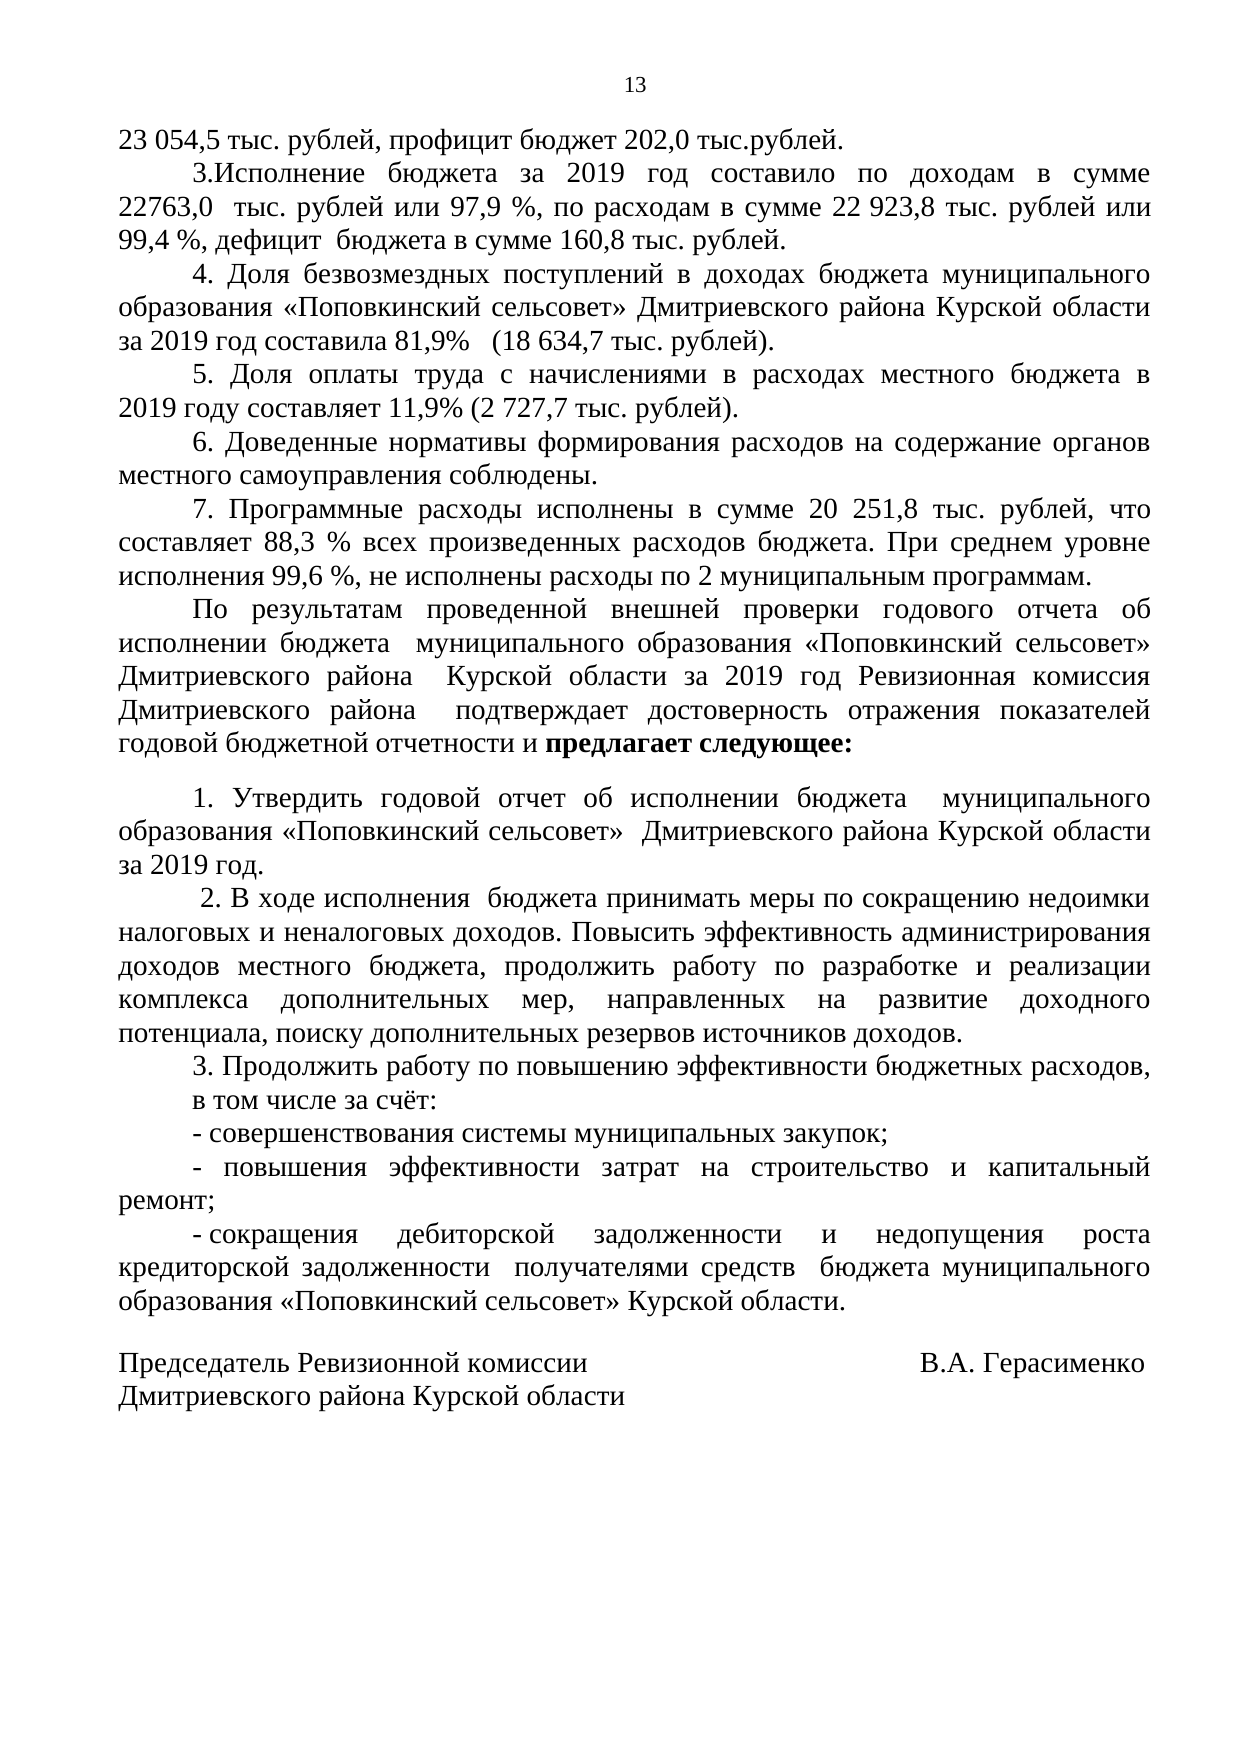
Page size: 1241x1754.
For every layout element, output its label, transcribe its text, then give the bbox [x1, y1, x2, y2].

text 3.Исполнение бюджета за 2019 год составило по доходам в сумме 22763,0 тыс. рублей или 97,9 %, по расходам в сумме 22 923,8 тыс. рублей или 99,4 %, дефицит бюджета в сумме 160,8 тыс. рублей. [118, 155, 1152, 256]
text Дмитриевского района Курской области [118, 1378, 1152, 1412]
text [118, 122, 1152, 155]
text 5. Доля оплаты труда с начислениями в расходах местного бюджета в 2019 году составляет 11,9% (2 727,7 тыс. рублей). [118, 357, 1152, 424]
text 1. Утвердить годовой отчет об исполнении бюджета муниципального образования «Поповкинский сельсовет» Дмитриевского района Курской области за 2019 год. [118, 780, 1152, 881]
text - повышения эффективности затрат на строительство и капитальный ремонт; [118, 1149, 1152, 1216]
text 6. Доведенные нормативы формирования расходов на содержание органов местного самоуправления соблюдены. [118, 424, 1152, 491]
text - сокращения дебиторской задолженности и недопущения роста кредиторской задолженности получателями средств бюджета муниципального образования «Поповкинский сельсовет» Курской области. [103, 1216, 1152, 1317]
text - совершенствования системы муниципальных закупок; [118, 1115, 1152, 1149]
text Председатель Ревизионной комиссии В.А. Герасименко [118, 1345, 1152, 1378]
text По результатам проведенной внешней проверки годового отчета об исполнении бюджета муниципального образования «Поповкинский сельсовет» Дмитриевского района Курской области за 2019 год Ревизионная комиссия Дмитриевского района подтверждает достоверность отражения показателей годовой бюджетной отчетности и предлагает следующее: [118, 591, 1152, 759]
text 7. Программные расходы исполнены в сумме 20 251,8 тыс. рублей, что составляет 88,3 % всех произведенных расходов бюджета. При среднем уровне исполнения 99,6 %, не исполнены расходы по 2 муниципальным программам. [118, 491, 1152, 591]
text 4. Доля безвозмездных поступлений в доходах бюджета муниципального образования «Поповкинский сельсовет» Дмитриевского района Курской области за 2019 год составила 81,9% (18 634,7 тыс. рублей). [118, 256, 1152, 357]
text 3. Продолжить работу по повышению эффективности бюджетных расходов, в том числе за счёт: [192, 1048, 1152, 1115]
text 2. В ходе исполнения бюджета принимать меры по сокращению недоимки налоговых и неналоговых доходов. Повысить эффективность администрирования доходов местного бюджета, продолжить работу по разработке и реализации комплекса дополнительных мер, направленных на развитие доходного потенциала, поиску дополнительных резервов источников доходов. [118, 881, 1152, 1048]
